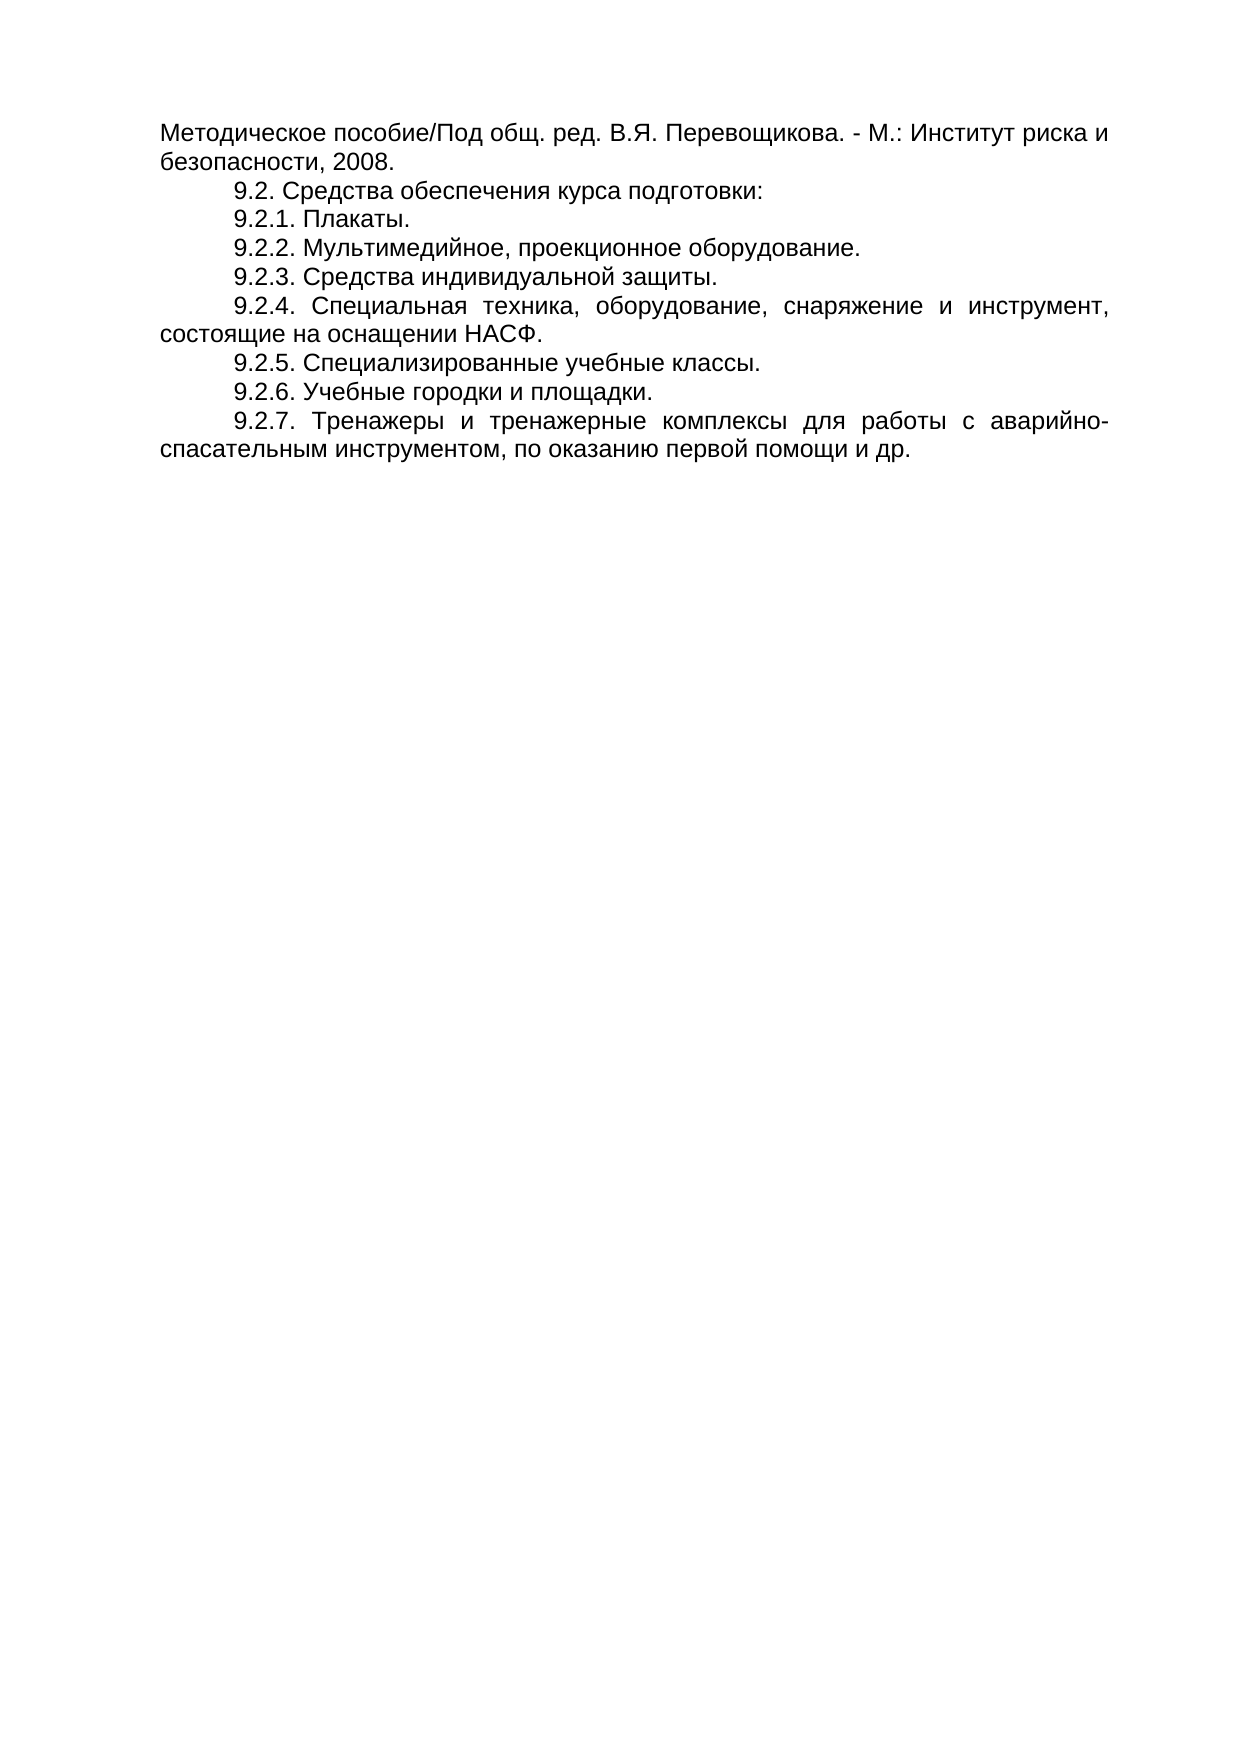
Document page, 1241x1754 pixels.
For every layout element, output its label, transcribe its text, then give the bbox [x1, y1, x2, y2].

text 9.2.5. Специализированные учебные классы. [159, 348, 1110, 377]
text 9.2.3. Средства индивидуальной защиты. [159, 262, 1110, 291]
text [159, 118, 1110, 176]
text 9.2.6. Учебные городки и площадки. [159, 377, 1110, 406]
text 9.2.4. Специальная техника, оборудование, снаряжение и инструмент, состоящие на оснащении НАСФ. [159, 291, 1110, 348]
text 9.2.2. Мультимедийное, проекционное оборудование. [159, 233, 1110, 262]
text 9.2.1. Плакаты. [159, 204, 1110, 233]
text 9.2. Средства обеспечения курса подготовки: [159, 176, 1110, 204]
text 9.2.7. Тренажеры и тренажерные комплексы для работы с аварийно-спасательным инструментом, по оказанию первой помощи и др. [159, 406, 1110, 463]
